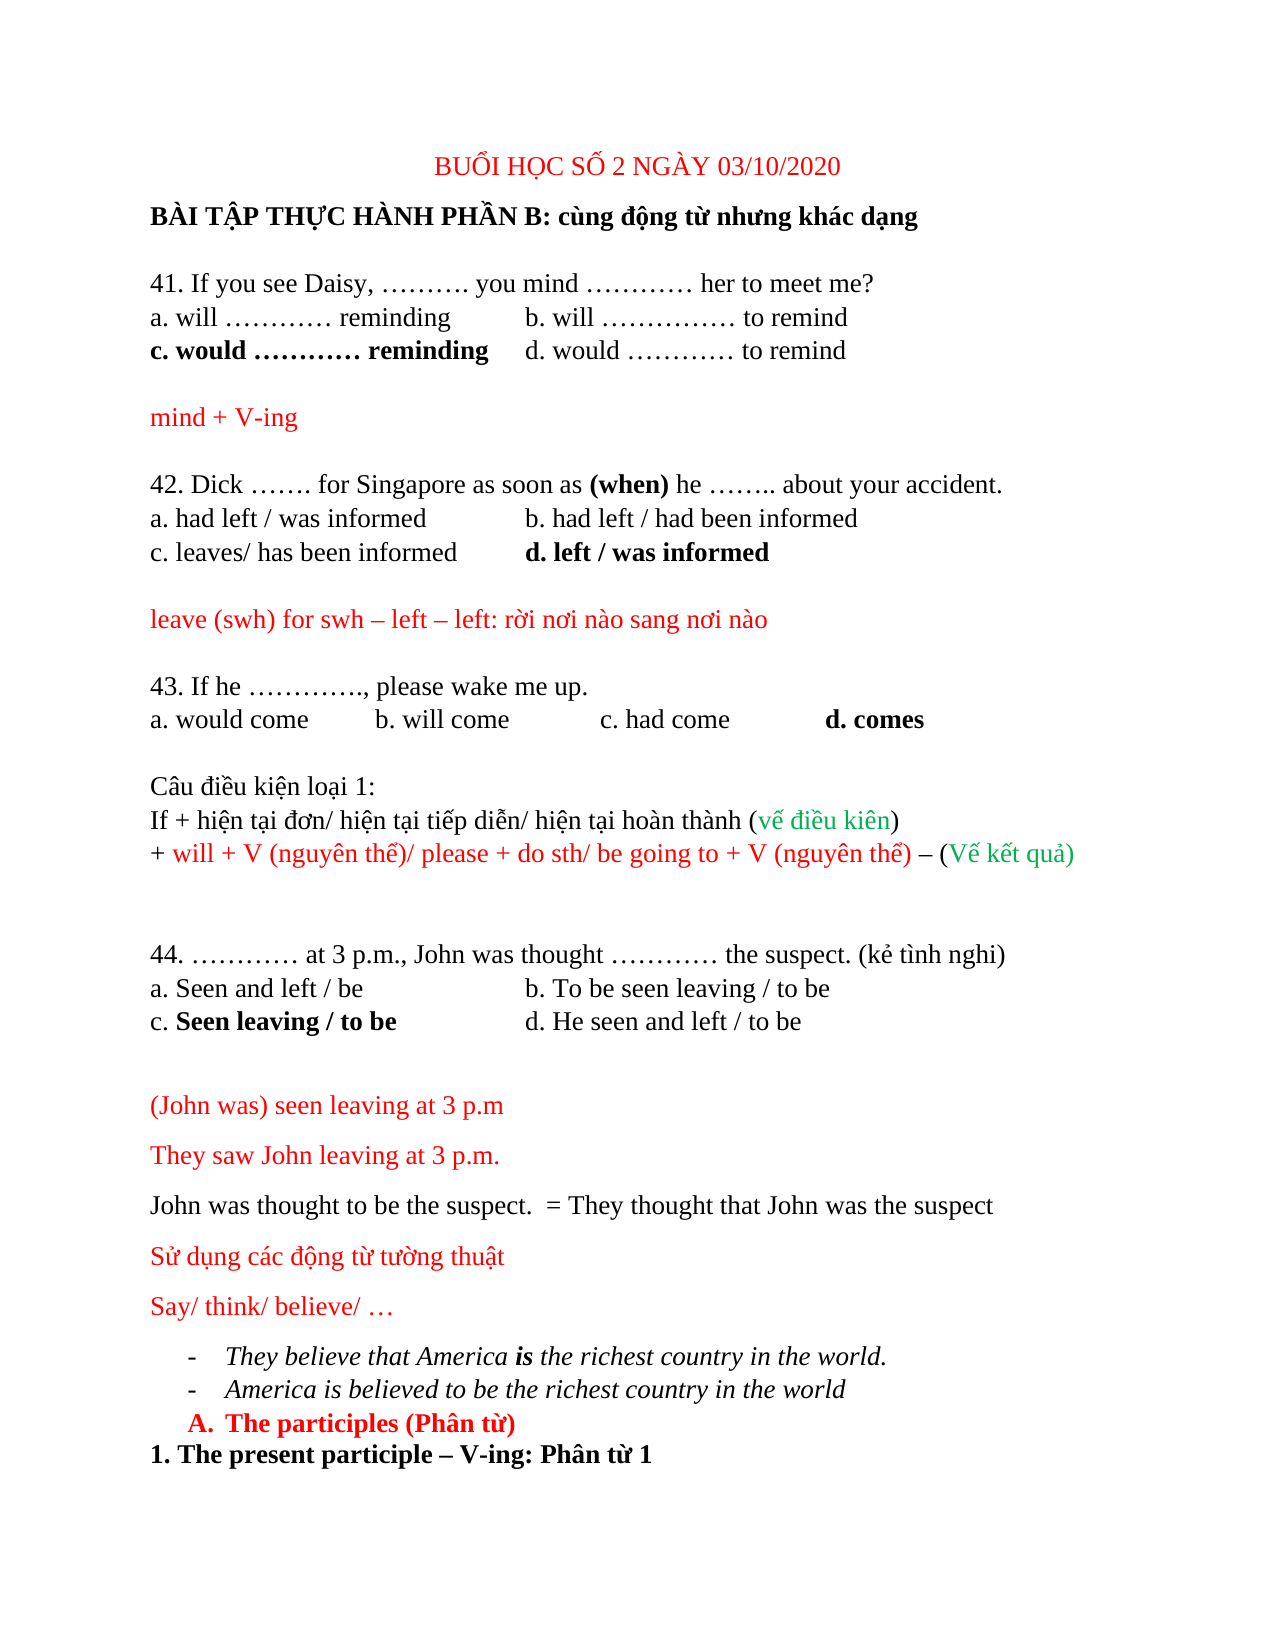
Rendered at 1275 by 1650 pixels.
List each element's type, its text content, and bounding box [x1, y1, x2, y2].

text 41. If you see Daisy, ………. you mind ………… her to meet me? [150, 267, 1125, 298]
text a. Seen and left / be b. To be seen leaving / to be [150, 972, 1125, 1003]
text John was thought to be the suspect. = They thought that John was the suspect [150, 1189, 1125, 1221]
text BUỔI HỌC SỐ 2 NGÀY 03/10/2020 [150, 150, 1125, 181]
text c. leaves/ has been informed d. left / was informed [150, 536, 1125, 567]
text Câu điều kiện loại 1: [150, 770, 1125, 802]
text a. had left / was informed b. had left / had been informed [150, 502, 1125, 533]
text leave (swh) for swh – left – left: rời nơi nào sang nơi nào [150, 603, 1125, 634]
text Sử dụng các động từ tường thuật [150, 1239, 1125, 1271]
text c. would ………… reminding d. would ………… to remind [150, 334, 1125, 366]
text 43. If he …………., please wake me up. [150, 670, 1125, 701]
text 1. The present participle – V-ing: Phân từ 1 [150, 1438, 1125, 1469]
text a. will ………… reminding b. will …………… to remind [150, 301, 1125, 332]
text + will + V (nguyên thể)/ please + do sth/ be going to + V (nguyên thể) – (Vế kết quả) [150, 837, 1125, 869]
list America is believed to be the richest country in the world [187, 1373, 1125, 1405]
text Say/ think/ believe/ … [150, 1290, 1125, 1321]
list The participles (Phân từ) [187, 1407, 1125, 1438]
text (John was) seen leaving at 3 p.m [150, 1089, 1125, 1120]
text If + hiện tại đơn/ hiện tại tiếp diễn/ hiện tại hoàn thành (vế điều kiên) [150, 804, 1125, 835]
text 42. Dick ……. for Singapore as soon as (when) he …….. about your accident. [150, 468, 1125, 500]
text BÀI TẬP THỰC HÀNH PHẦN B: cùng động từ nhưng khác dạng [150, 200, 1125, 231]
text c. Seen leaving / to be d. He seen and left / to be [150, 1005, 1125, 1036]
text They saw John leaving at 3 p.m. [150, 1139, 1125, 1170]
list They believe that America is the richest country in the world. [187, 1340, 1125, 1371]
text 44. ………… at 3 p.m., John was thought ………… the suspect. (kẻ tình nghi) [150, 938, 1125, 969]
text mind + V-ing [150, 401, 1125, 433]
text a. would come b. will come c. had come d. comes [150, 703, 1125, 734]
